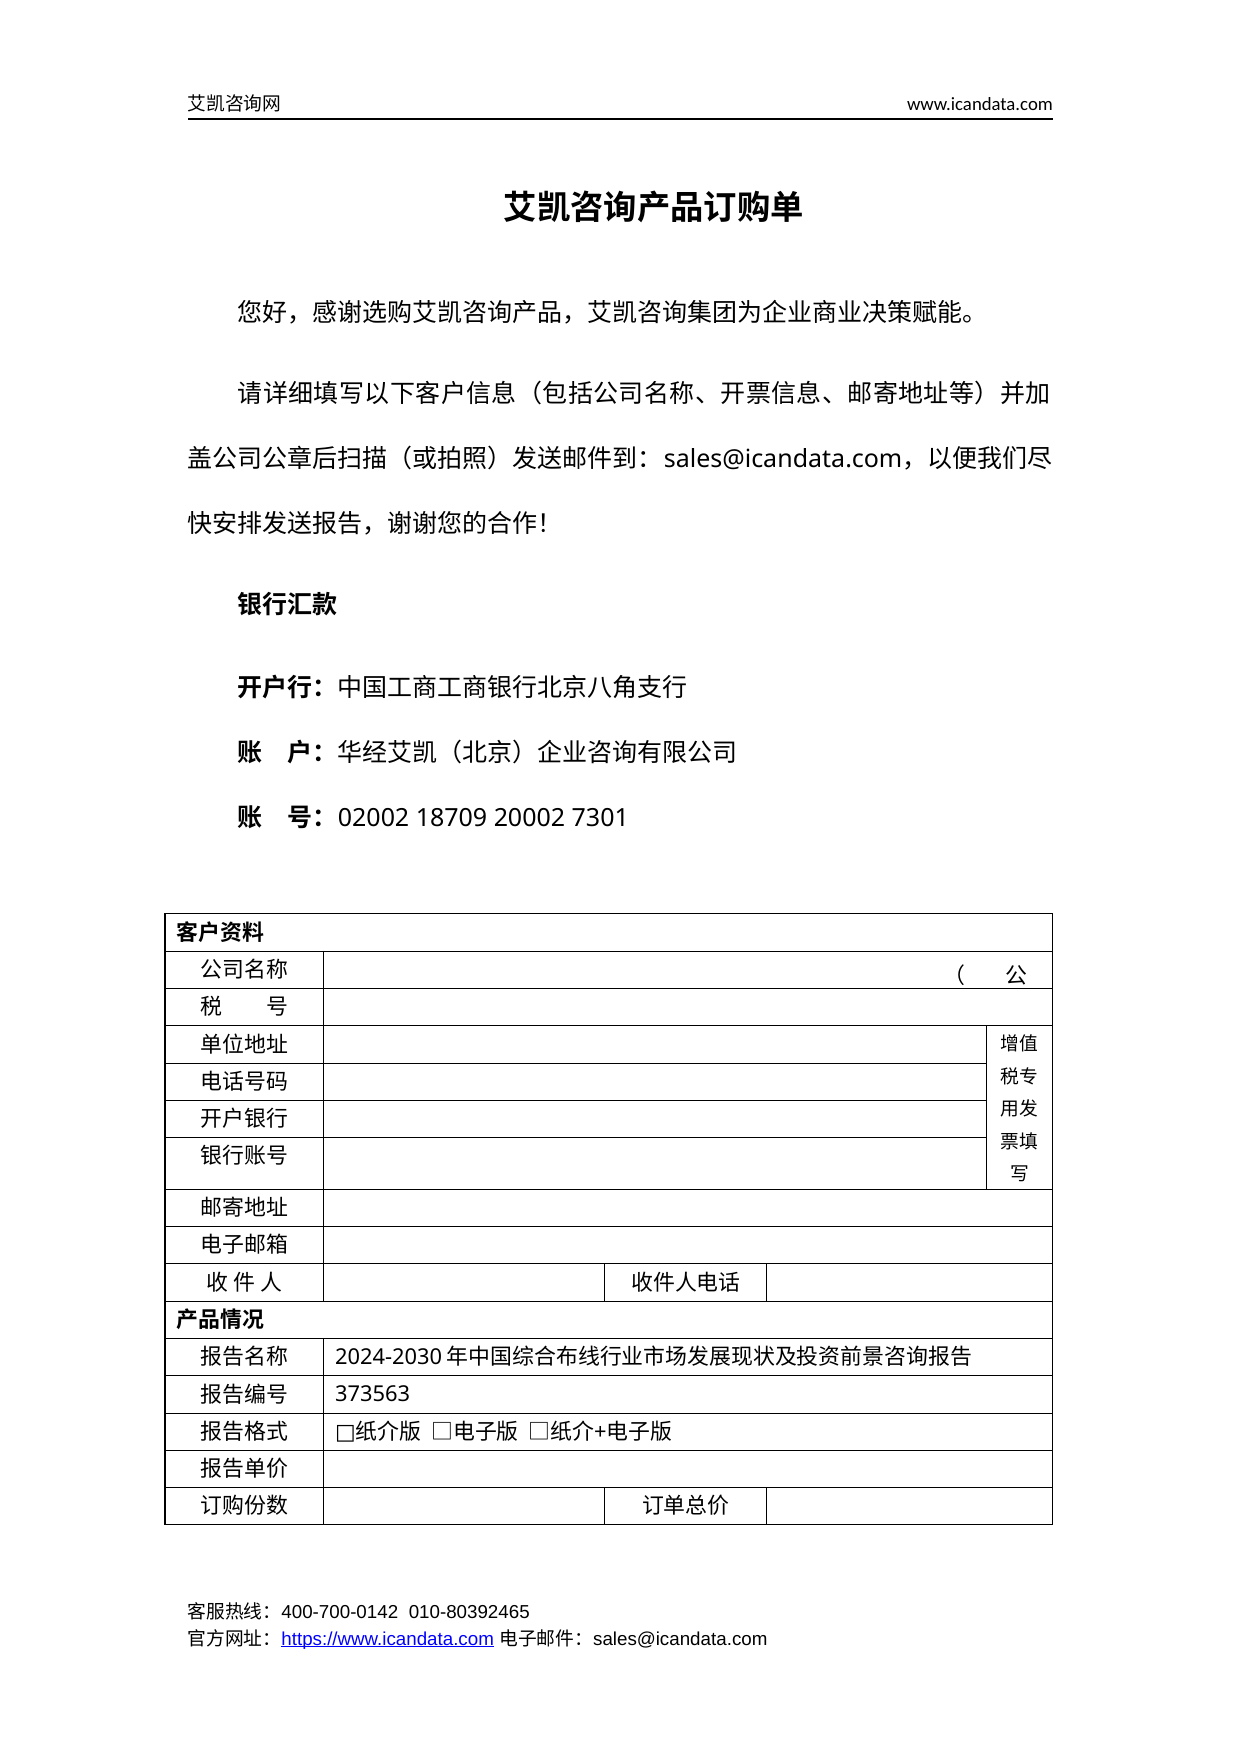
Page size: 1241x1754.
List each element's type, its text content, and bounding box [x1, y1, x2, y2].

table_cell 报告名称 [166, 1339, 323, 1375]
table_cell [324, 1488, 604, 1524]
table_cell 电子邮箱 [166, 1227, 323, 1263]
table_cell [324, 1451, 1052, 1487]
table_cell 增值税专用发票填写 [987, 1026, 1052, 1189]
text 请详细填写以下客户信息（包括公司名称、开票信息、邮寄地址等）并加盖公司公章后扫描（或拍照）发送邮件到：sales@icandata.com，以便我们尽快安排发送报告，谢谢您的合作！ [187, 359, 1053, 554]
table_cell 公司名称 [166, 952, 323, 988]
text 账 户：华经艾凯（北京）企业咨询有限公司 [187, 718, 1053, 783]
table_cell 373563 [324, 1376, 1052, 1412]
table_cell [324, 1101, 986, 1137]
table_cell 订单总价 [605, 1488, 766, 1524]
table_cell [324, 952, 1052, 988]
text 您好，感谢选购艾凯咨询产品，艾凯咨询集团为企业商业决策赋能。 [187, 278, 1053, 343]
table_cell 邮寄地址 [166, 1190, 323, 1226]
text 账 号：02002 18709 20002 7301 [187, 783, 1053, 848]
table_cell 报告编号 [166, 1376, 323, 1412]
table_cell 收 件 人 [166, 1264, 323, 1301]
table_cell 报告格式 [166, 1414, 323, 1450]
table_cell [324, 1227, 1052, 1263]
text 艾凯咨询产品订购单 [187, 172, 1053, 237]
table_cell 订购份数 [166, 1488, 323, 1524]
table_cell 单位地址 [166, 1026, 323, 1062]
table_cell [324, 1138, 986, 1189]
table_cell 电话号码 [166, 1064, 323, 1100]
table_cell 产品情况 [166, 1302, 1052, 1338]
text 开户行：中国工商工商银行北京八角支行 [187, 653, 1053, 718]
table_cell [324, 1264, 604, 1301]
table_cell [324, 1190, 1052, 1226]
table_cell 开户银行 [166, 1101, 323, 1137]
text 银行汇款 [187, 570, 1053, 635]
table_cell 银行账号 [166, 1138, 323, 1189]
table_cell 收件人电话 [605, 1264, 766, 1301]
table_cell [324, 1026, 986, 1062]
table_header 客户资料 [166, 914, 1052, 951]
table_cell [767, 1488, 1052, 1524]
table_cell [324, 1064, 986, 1100]
table_cell □纸介版 □电子版 □纸介+电子版 [324, 1414, 1052, 1450]
table_cell 税 号 [166, 989, 323, 1025]
table_cell 2024-2030年中国综合布线行业市场发展现状及投资前景咨询报告 [324, 1339, 1052, 1375]
table_cell 报告单价 [166, 1451, 323, 1487]
table_cell [767, 1264, 1052, 1301]
table_cell [324, 989, 1052, 1025]
